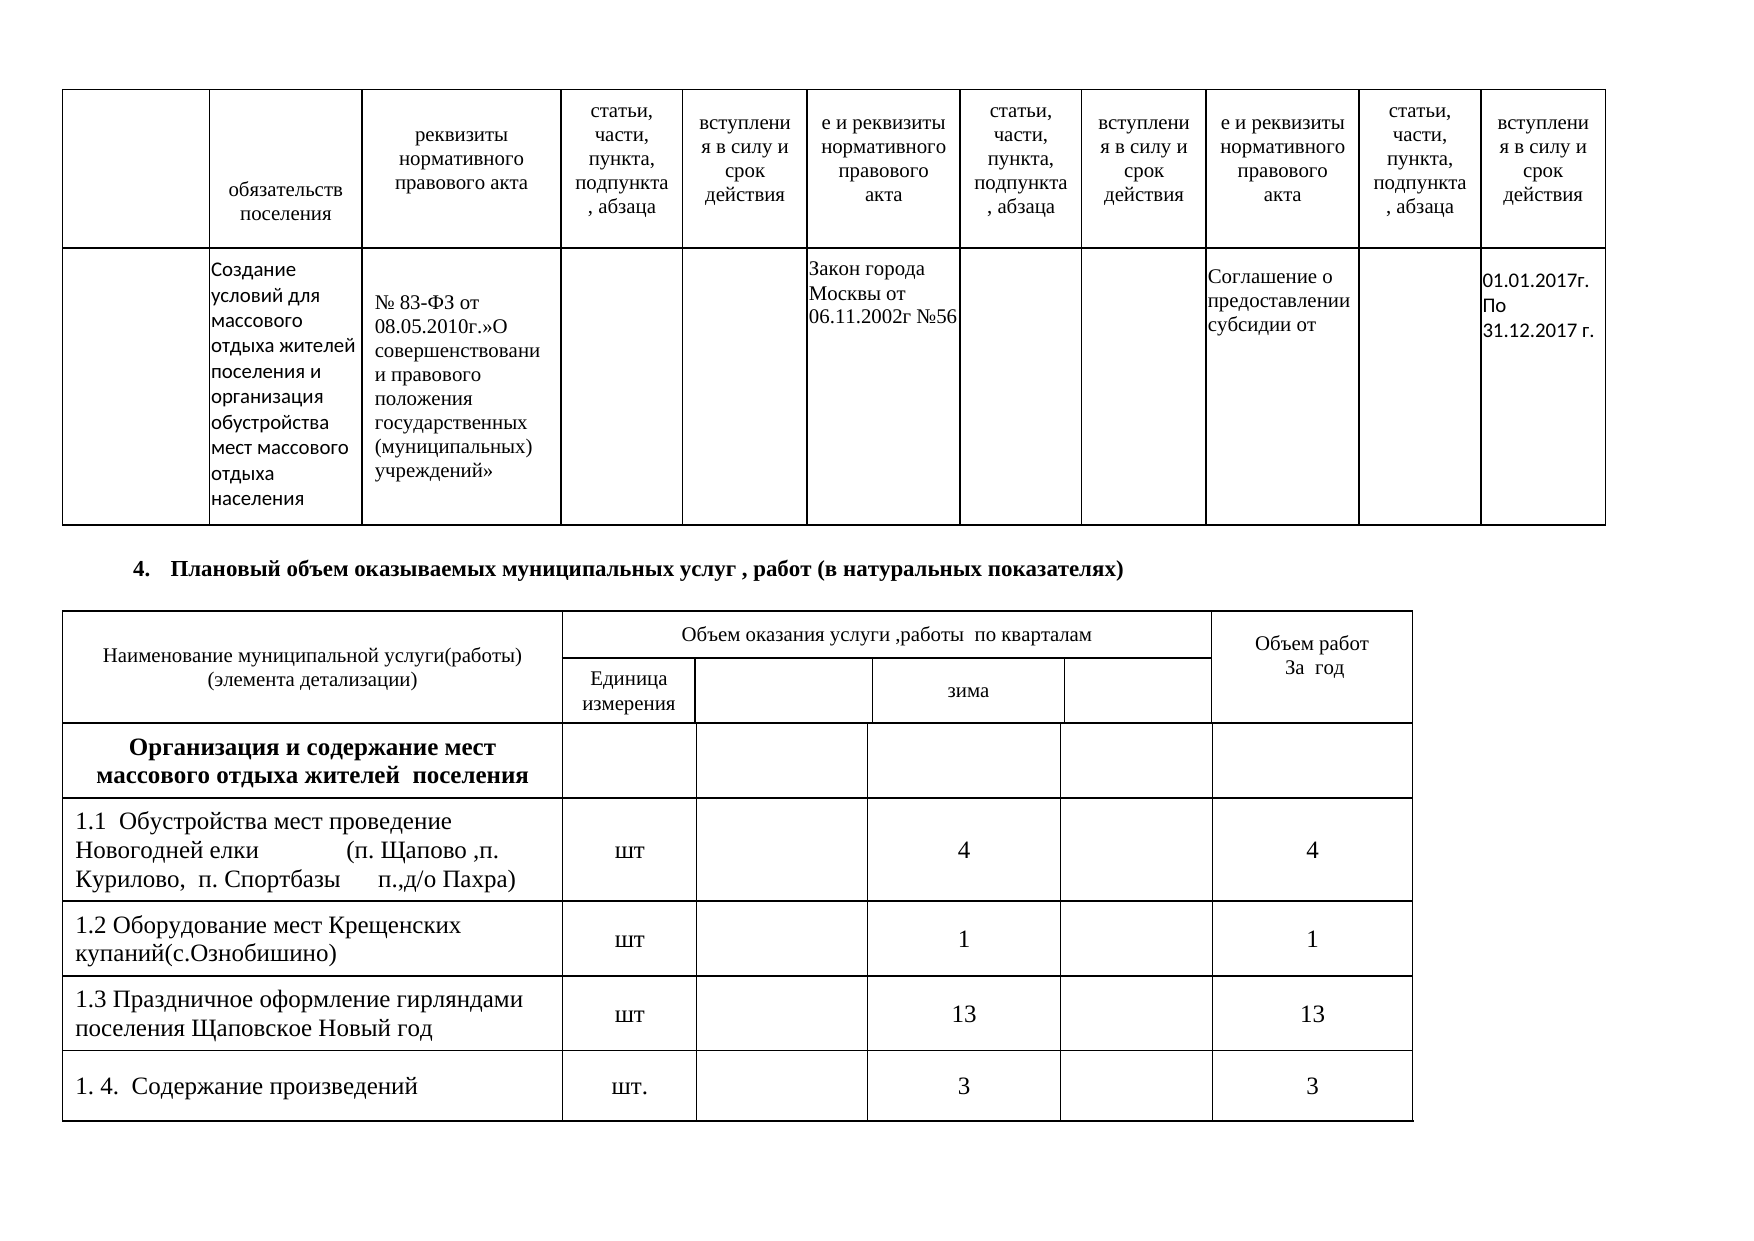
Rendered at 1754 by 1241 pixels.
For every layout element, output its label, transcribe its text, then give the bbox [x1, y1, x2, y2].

table_cell шт [563, 977, 696, 1050]
table_cell [63, 249, 209, 524]
table_cell [697, 977, 867, 1050]
table_cell [1061, 1051, 1212, 1120]
table_header Объем работ За год [1212, 612, 1412, 722]
table_cell 4 [1213, 799, 1412, 900]
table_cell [562, 90, 682, 247]
table_cell [1061, 902, 1212, 975]
list Плановый объем оказываемых муниципальных услуг , работ (в натуральных показателях) [133, 554, 1695, 581]
table_cell [1061, 799, 1212, 900]
table_cell [697, 1051, 867, 1120]
table_cell 1 [868, 902, 1060, 975]
table_cell Организация и содержание мест массового отдыха жителей поселения [63, 724, 562, 797]
table_cell шт. [563, 1051, 696, 1120]
table_cell [696, 659, 872, 722]
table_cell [1360, 90, 1480, 247]
table_cell № 83-ФЗ от 08.05.2010г.»О совершенствовании правового положения государственных (муниципальных) учреждений» [363, 249, 560, 524]
table_cell 1.2 Оборудование мест Крещенских купаний(с.Ознобишино) [63, 902, 562, 975]
table_cell [1065, 659, 1211, 722]
table_cell 1.3 Праздничное оформление гирляндами поселения Щаповское Новый год [63, 977, 562, 1050]
table_cell Соглашение о предоставлении субсидии от [1207, 249, 1358, 524]
table_cell 13 [868, 977, 1060, 1050]
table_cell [961, 90, 1081, 247]
table_cell 1.1 Обустройства мест проведение Новогодней елки (п. Щапово ,п. Курилово, п. Спортбазы п.,д/о Пахра) [63, 799, 562, 900]
table_cell 13 [1213, 977, 1412, 1050]
table_cell [961, 249, 1081, 524]
table_header Объем оказания услуги ,работы по кварталам [563, 612, 1211, 657]
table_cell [1207, 90, 1358, 247]
table_cell [1061, 977, 1212, 1050]
table_cell зима [873, 659, 1064, 722]
table_cell 3 [868, 1051, 1060, 1120]
table_cell [697, 724, 867, 797]
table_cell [63, 1051, 562, 1120]
table_cell [562, 249, 682, 524]
table_cell [868, 724, 1060, 797]
table_cell Создание условий для массового отдыха жителей поселения и организация обустройства мест массового отдыха населения [210, 249, 361, 524]
table_cell [1082, 249, 1205, 524]
table_cell [697, 902, 867, 975]
table_cell Закон города Москвы от 06.11.2002г №56 [808, 249, 959, 524]
table_cell 1 [1213, 902, 1412, 975]
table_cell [1482, 90, 1605, 247]
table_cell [1082, 90, 1205, 247]
table_cell 4 [868, 799, 1060, 900]
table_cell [808, 90, 959, 247]
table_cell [363, 90, 560, 247]
table_header Наименование муниципальной услуги(работы) (элемента детализации) [63, 612, 562, 722]
table_cell 01.01.2017г. По 31.12.2017 г. [1482, 249, 1605, 524]
table_cell [683, 249, 806, 524]
table_cell шт [563, 902, 696, 975]
table_cell [1213, 724, 1412, 797]
table_cell [1360, 249, 1480, 524]
table_cell [697, 799, 867, 900]
table_cell [1061, 724, 1212, 797]
table_cell шт [563, 799, 696, 900]
table_cell [563, 724, 696, 797]
table_cell 3 [1213, 1051, 1412, 1120]
table_cell Единица измерения [563, 659, 694, 722]
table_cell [683, 90, 806, 247]
